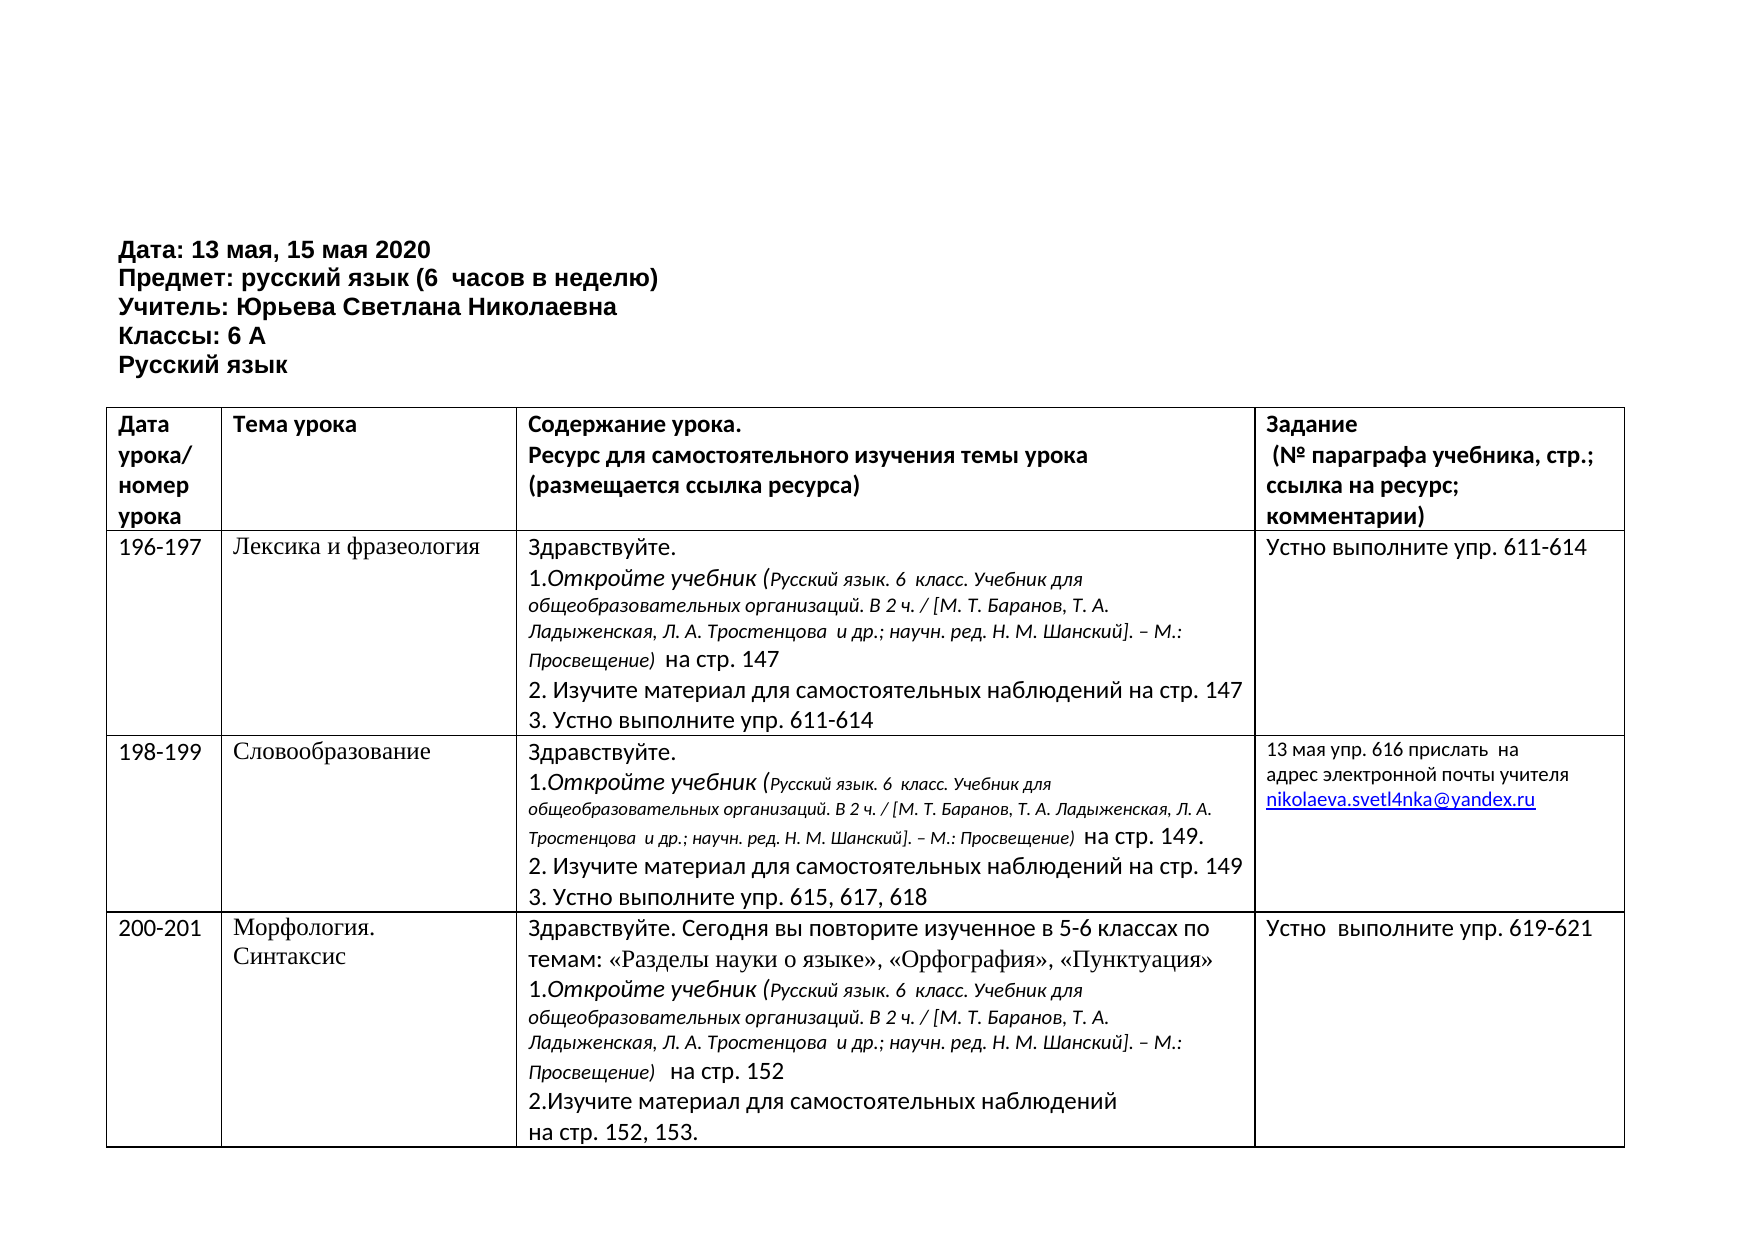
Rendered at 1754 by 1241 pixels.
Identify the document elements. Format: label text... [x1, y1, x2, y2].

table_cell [1256, 913, 1624, 1146]
text Учитель: Юрьева Светлана Николаевна [118, 292, 1636, 321]
text Русский язык [118, 350, 1636, 378]
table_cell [517, 913, 1254, 1146]
table_cell Словообразование [222, 736, 516, 911]
table_cell Лексика и фразеология [222, 531, 516, 735]
text Предмет: русский язык (6 часов в неделю) [118, 263, 1636, 292]
table_cell 198-199 [107, 736, 221, 911]
table_header Содержание урока. Ресурс для самостоятельного изучения темы урока (размещается ссылка ресурса) [517, 408, 1254, 530]
table_cell 196-197 [107, 531, 221, 735]
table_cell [222, 913, 516, 1146]
table_cell Здравствуйте. 1.Откройте учебник (Русский язык. 6 класс. Учебник для общеобразовательных организаций. В 2 ч. / [М. Т. Баранов, Т. А. Ладыженская, Л. А. Тростенцова и др.; научн. ред. Н. М. Шанский]. – М.: Просвещение) на стр. 147 2. Изучите материал для самостоятельных наблюдений на стр. 147 3. Устно выполните упр. 611-614 [517, 531, 1254, 735]
table_cell 13 мая упр. 616 прислать на адрес электронной почты учителя nikolaeva.svetl4nka@yandex.ru [1256, 736, 1624, 911]
table_cell Устно выполните упр. 611-614 [1256, 531, 1624, 735]
table_header Тема урока [222, 408, 516, 530]
table_header Задание (№ параграфа учебника, стр.; ссылка на ресурс; комментарии) [1256, 408, 1624, 530]
text Дата: 13 мая, 15 мая 2020 [118, 235, 1636, 263]
table_cell Здравствуйте. 1.Откройте учебник (Русский язык. 6 класс. Учебник для общеобразовательных организаций. В 2 ч. / [М. Т. Баранов, Т. А. Ладыженская, Л. А. Тростенцова и др.; научн. ред. Н. М. Шанский]. – М.: Просвещение) на стр. 149. 2. Изучите материал для самостоятельных наблюдений на стр. 149 3. Устно выполните упр. 615, 617, 618 [517, 736, 1254, 911]
table_cell 200-201 [107, 913, 221, 1146]
text Классы: 6 А [118, 321, 1636, 350]
table_header Дата урока/ номер урока [107, 408, 221, 530]
